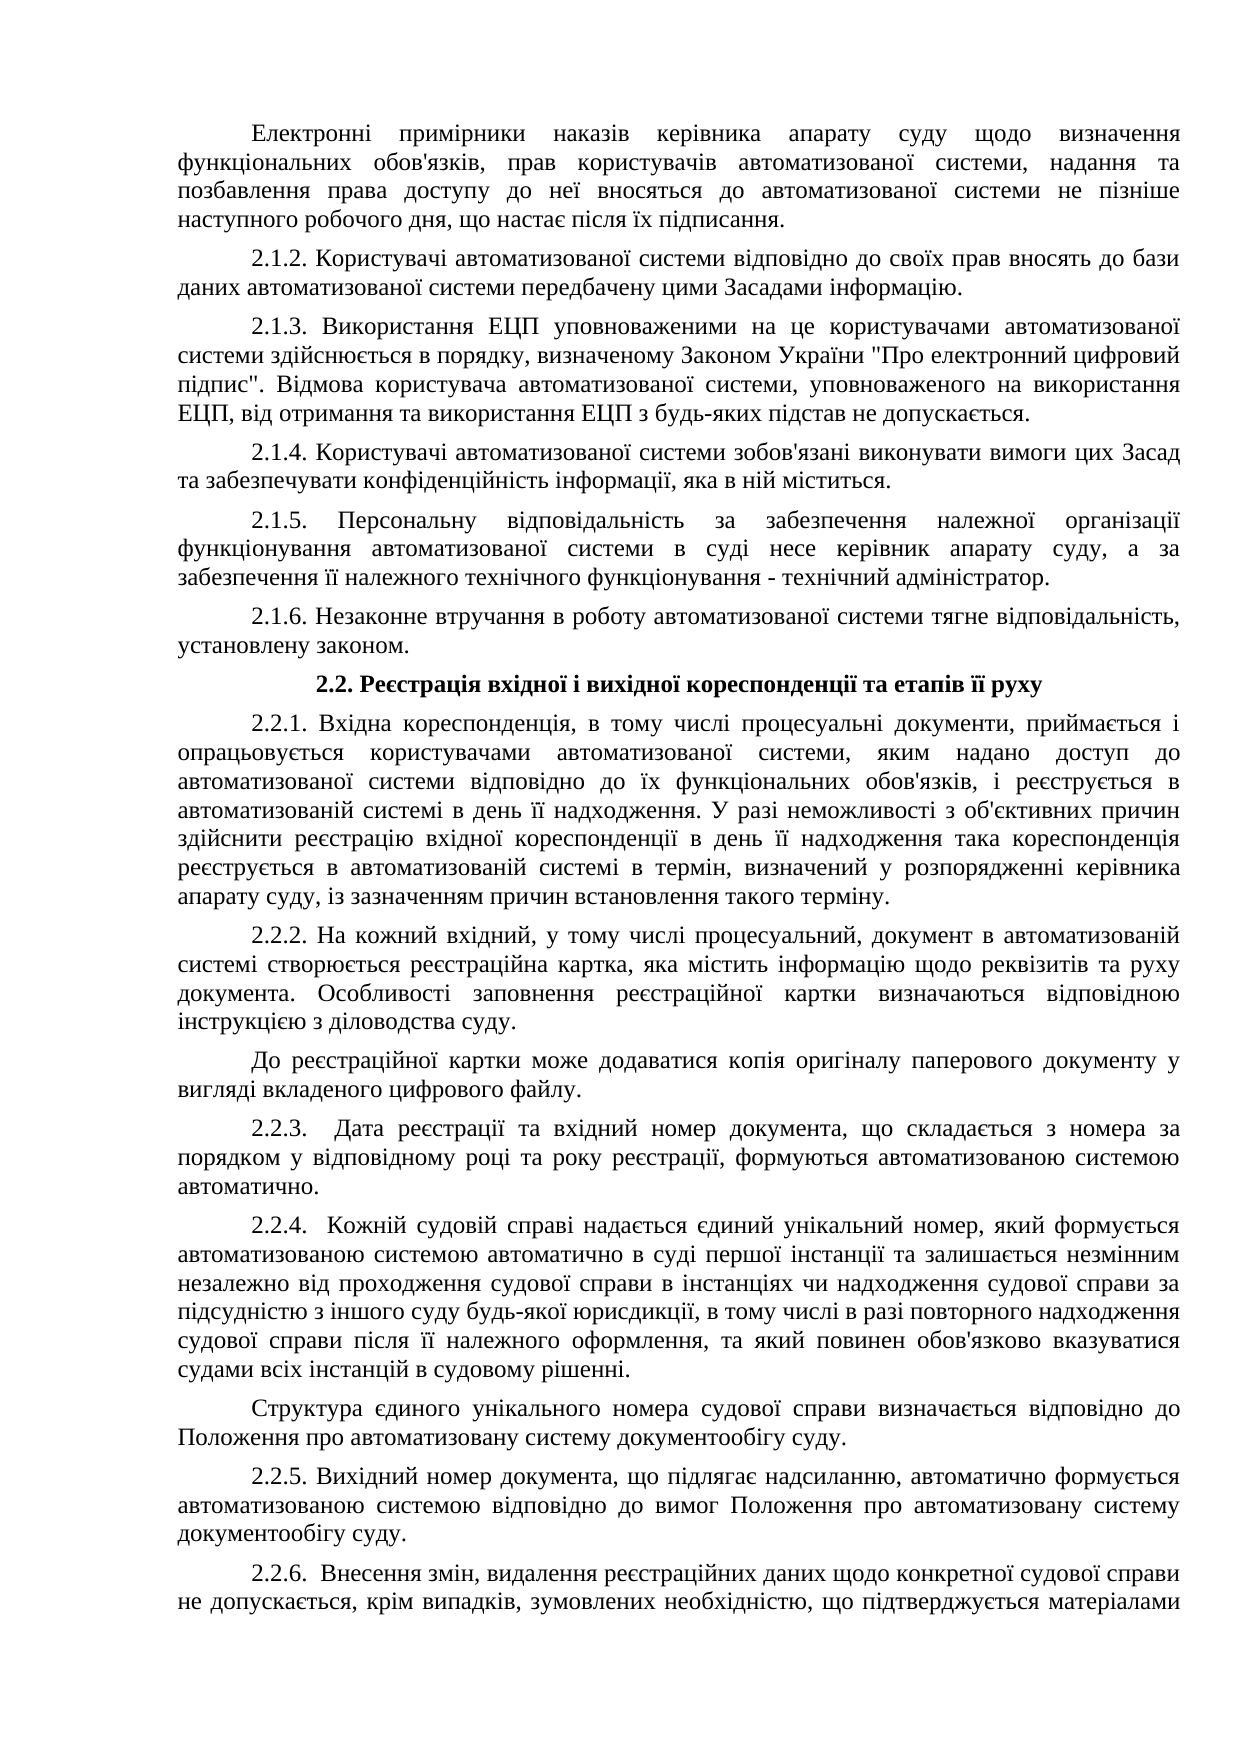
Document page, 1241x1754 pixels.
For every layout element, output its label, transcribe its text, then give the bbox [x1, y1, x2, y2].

text Електронні примірники наказів керівника апарату суду щодо визначення функціональних обов'язків, прав користувачів автоматизованої системи, надання та позбавлення права доступу до неї вносяться до автоматизованої системи не пізніше наступного робочого дня, що настає після їх підписання. [177, 118, 1181, 233]
text 2.1.5. Персональну відповідальність за забезпечення належної організації функціонування автоматизованої системи в суді несе керівник апарату суду, а за забезпечення її належного технічного функціонування - технічний адміністратор. [177, 505, 1181, 591]
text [177, 1558, 1181, 1615]
text 2.2.5. Вихідний номер документа, що підлягає надсиланню, автоматично формується автоматизованою системою відповідно до вимог Положення про автоматизовану систему документообігу суду. [177, 1461, 1181, 1547]
text 2.1.6. Незаконне втручання в роботу автоматизованої системи тягне відповідальність, установлену законом. [177, 601, 1181, 659]
text 2.2.3. Дата реєстрації та вхідний номер документа, що складається з номера за порядком у відповідному році та року реєстрації, формуються автоматизованою системою автоматично. [177, 1113, 1181, 1200]
text 2.2.4. Кожній судовій справі надається єдиний унікальний номер, який формується автоматизованою системою автоматично в суді першої інстанції та залишається незмінним незалежно від проходження судової справи в інстанціях чи надходження судової справи за підсудністю з іншого суду будь-якої юрисдикції, в тому числі в разі повторного надходження судової справи після її належного оформлення, та який повинен обов'язково вказуватися судами всіх інстанцій в судовому рішенні. [177, 1210, 1181, 1383]
text До реєстраційної картки може додаватися копія оригіналу паперового документу у вигляді вкладеного цифрового файлу. [177, 1046, 1181, 1103]
text 2.2.1. Вхідна кореспонденція, в тому числі процесуальні документи, приймається і опрацьовується користувачами автоматизованої системи, яким надано доступ до автоматизованої системи відповідно до їх функціональних обов'язків, і реєструється в автоматизованій системі в день її надходження. У разі неможливості з об'єктивних причин здійснити реєстрацію вхідної кореспонденції в день її надходження така кореспонденція реєструється в автоматизованій системі в термін, визначений у розпорядженні керівника апарату суду, із зазначенням причин встановлення такого терміну. [177, 708, 1181, 910]
text 2.1.2. Користувачі автоматизованої системи відповідно до своїх прав вносять до бази даних автоматизованої системи передбачену цими Засадами інформацію. [177, 243, 1181, 301]
text 2.1.3. Використання ЕЦП уповноваженими на це користувачами автоматизованої системи здійснюється в порядку, визначеному Законом України "Про електронний цифровий підпис". Відмова користувача автоматизованої системи, уповноваженого на використання ЕЦП, від отримання та використання ЕЦП з будь-яких підстав не допускається. [177, 311, 1181, 426]
text 2.1.4. Користувачі автоматизованої системи зобов'язані виконувати вимоги цих Засад та забезпечувати конфіденційність інформації, яка в ній міститься. [177, 437, 1181, 494]
text Структура єдиного унікального номера судової справи визначається відповідно до Положення про автоматизовану систему документообігу суду. [177, 1393, 1181, 1451]
text 2.2.2. На кожний вхідний, у тому числі процесуальний, документ в автоматизованій системі створюється реєстраційна картка, яка містить інформацію щодо реквізитів та руху документа. Особливості заповнення реєстраційної картки визначаються відповідною інструкцією з діловодства суду. [177, 920, 1181, 1035]
text 2.2. Реєстрація вхідної і вихідної кореспонденції та етапів її руху [177, 669, 1181, 698]
